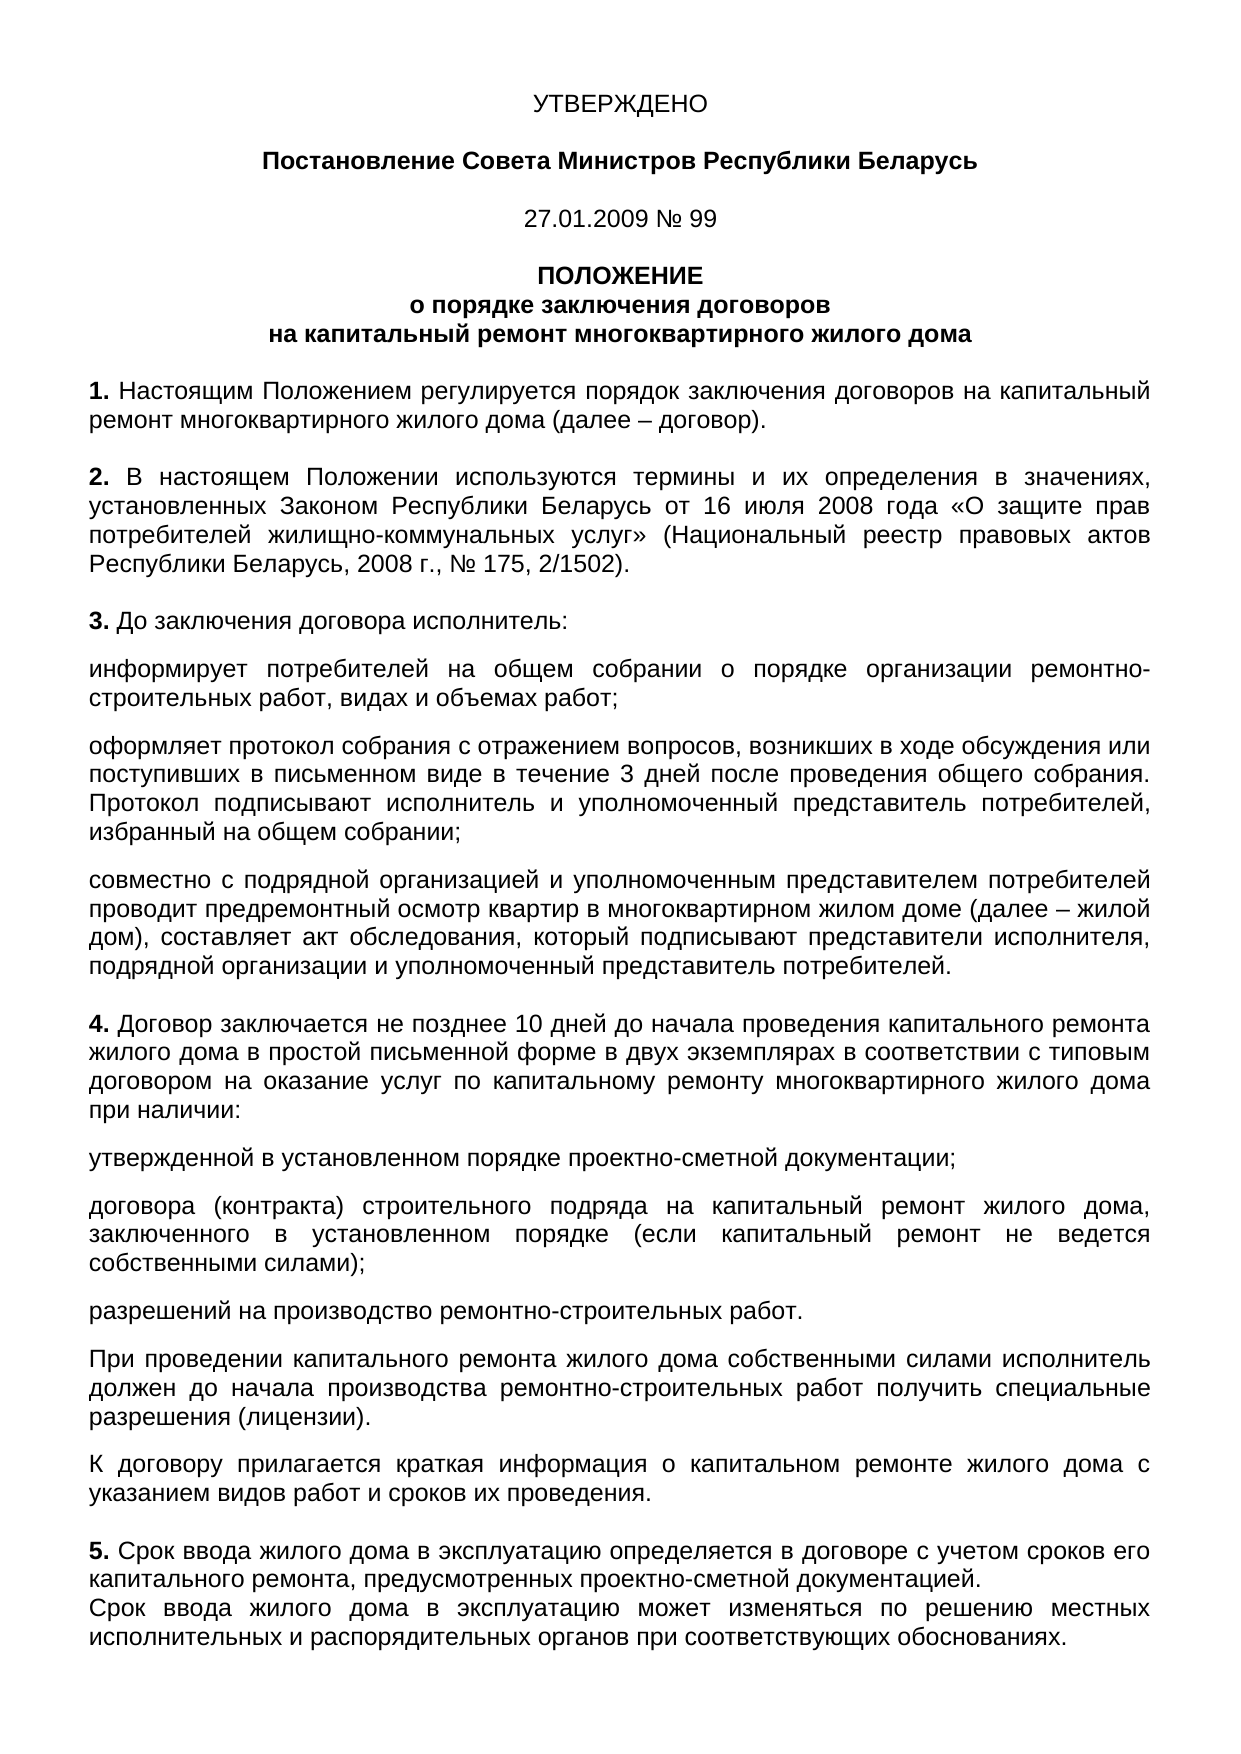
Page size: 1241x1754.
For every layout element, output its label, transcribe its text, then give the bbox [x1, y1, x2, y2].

text утвержденной в установленном порядке проектно-сметной документации; [89, 1143, 1152, 1172]
text 27.01.2009 № 99 [89, 204, 1152, 232]
text 4. Договор заключается не позднее 10 дней до начала проведения капитального ремонта жилого дома в простой письменной форме в двух экземплярах в соответствии с типовым договором на оказание услуг по капитальному ремонту многоквартирного жилого дома при наличии: [89, 1009, 1152, 1124]
text о порядке заключения договоров [89, 290, 1152, 319]
text УТВЕРЖДЕНО [89, 89, 1152, 117]
text 1. Настоящим Положением регулируется порядок заключения договоров на капитальный ремонт многоквартирного жилого дома (далее – договор). [89, 376, 1152, 434]
text на капитальный ремонт многоквартирного жилого дома [89, 319, 1152, 347]
text оформляет протокол собрания с отражением вопросов, возникших в ходе обсуждения или поступивших в письменном виде в течение 3 дней после проведения общего собрания. Протокол подписывают исполнитель и уполномоченный представитель потребителей, избранный на общем собрании; [89, 731, 1152, 846]
text 2. В настоящем Положении используются термины и их определения в значениях, установленных Законом Республики Беларусь от 16 июля 2008 года «О защите прав потребителей жилищно-коммунальных услуг» (Национальный реестр правовых актов Республики Беларусь, ., № 175, 2/1502). [89, 462, 1152, 577]
text 3. До заключения договора исполнитель: [89, 606, 1152, 635]
text информирует потребителей на общем собрании о порядке организации ремонтно-строительных работ, видах и объемах работ; [89, 654, 1152, 712]
text совместно с подрядной организацией и уполномоченным представителем потребителей проводит предремонтный осмотр квартир в многоквартирном жилом доме (далее – жилой дом), составляет акт обследования, который подписывают представители исполнителя, подрядной организации и уполномоченный представитель потребителей. [89, 865, 1152, 980]
text договора (контракта) строительного подряда на капитальный ремонт жилого дома, заключенного в установленном порядке (если капитальный ремонт не ведется собственными силами); [89, 1191, 1152, 1277]
text К договору прилагается краткая информация о капитальном ремонте жилого дома с указанием видов работ и сроков их проведения. [89, 1449, 1152, 1507]
text разрешений на производство ремонтно-строительных работ. [89, 1296, 1152, 1325]
text Срок ввода жилого дома в эксплуатацию может изменяться по решению местных исполнительных и распорядительных органов при соответствующих обоснованиях. [89, 1593, 1152, 1651]
text При проведении капитального ремонта жилого дома собственными силами исполнитель должен до начала производства ремонтно-строительных работ получить специальные разрешения (лицензии). [89, 1344, 1152, 1430]
text 5. Срок ввода жилого дома в эксплуатацию определяется в договоре с учетом сроков его капитального ремонта, предусмотренных проектно-сметной документацией. [89, 1536, 1152, 1593]
text ПОЛОЖЕНИЕ [89, 261, 1152, 290]
text Постановление Совета Министров Республики Беларусь [89, 146, 1152, 175]
